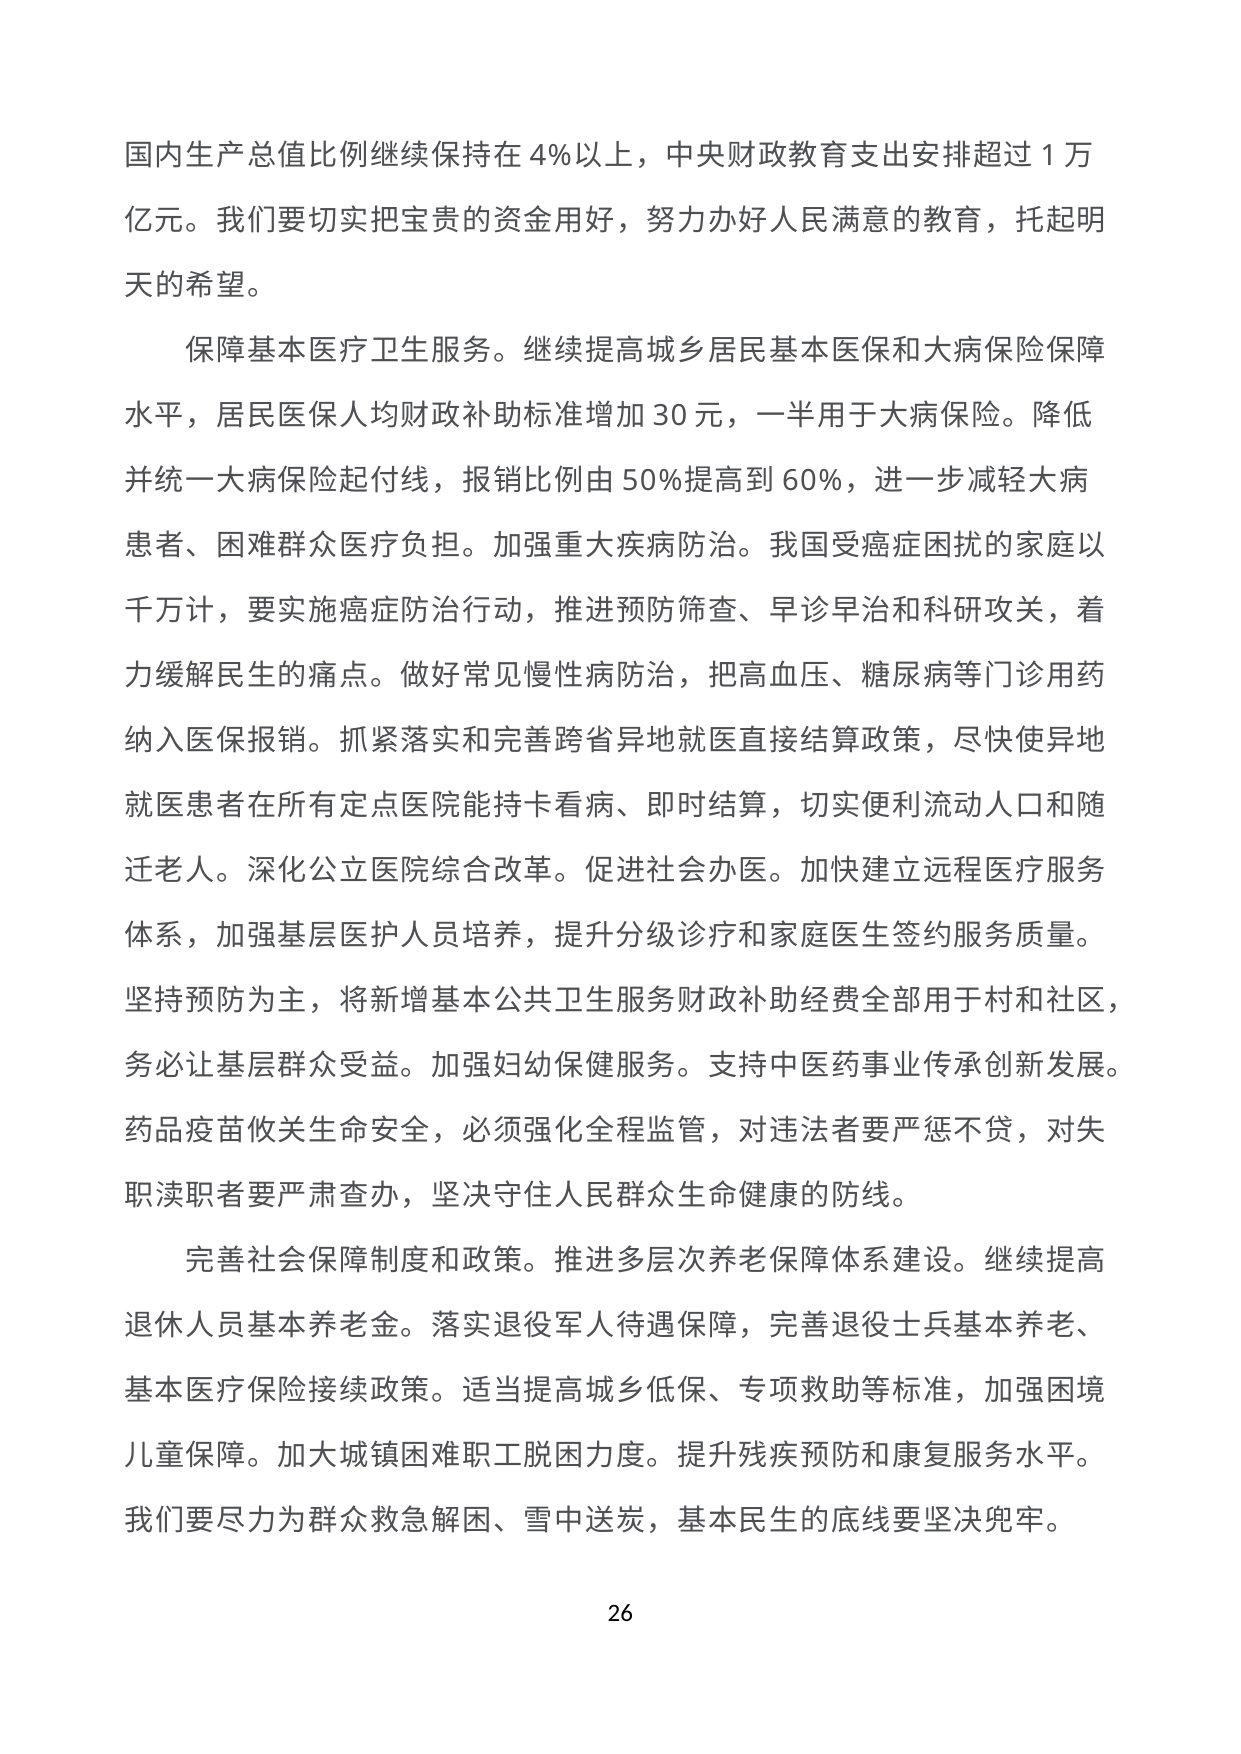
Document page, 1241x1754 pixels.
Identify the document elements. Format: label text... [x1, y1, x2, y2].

text 保障基本医疗卫生服务。继续提高城乡居民基本医保和大病保险保障水平，居民医保人均财政补助标准增加30元，一半用于大病保险。降低并统一大病保险起付线，报销比例由50%提高到60%，进一步减轻大病患者、困难群众医疗负担。加强重大疾病防治。我国受癌症困扰的家庭以千万计，要实施癌症防治行动，推进预防筛查、早诊早治和科研攻关，着力缓解民生的痛点。做好常见慢性病防治，把高血压、糖尿病等门诊用药纳入医保报销。抓紧落实和完善跨省异地就医直接结算政策，尽快使异地就医患者在所有定点医院能持卡看病、即时结算，切实便利流动人口和随迁老人。深化公立医院综合改革。促进社会办医。加快建立远程医疗服务体系，加强基层医护人员培养，提升分级诊疗和家庭医生签约服务质量。坚持预防为主，将新增基本公共卫生服务财政补助经费全部用于村和社区，务必让基层群众受益。加强妇幼保健服务。支持中医药事业传承创新发展。药品疫苗攸关生命安全，必须强化全程监管，对违法者要严惩不贷，对失职渎职者要严肃查办，坚决守住人民群众生命健康的防线。 [124, 316, 1116, 1226]
text 完善社会保障制度和政策。推进多层次养老保障体系建设。继续提高退休人员基本养老金。落实退役军人待遇保障，完善退役士兵基本养老、基本医疗保险接续政策。适当提高城乡低保、专项救助等标准，加强困境儿童保障。加大城镇困难职工脱困力度。提升残疾预防和康复服务水平。我们要尽力为群众救急解困、雪中送炭，基本民生的底线要坚决兜牢。 [124, 1226, 1116, 1551]
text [124, 121, 1116, 316]
